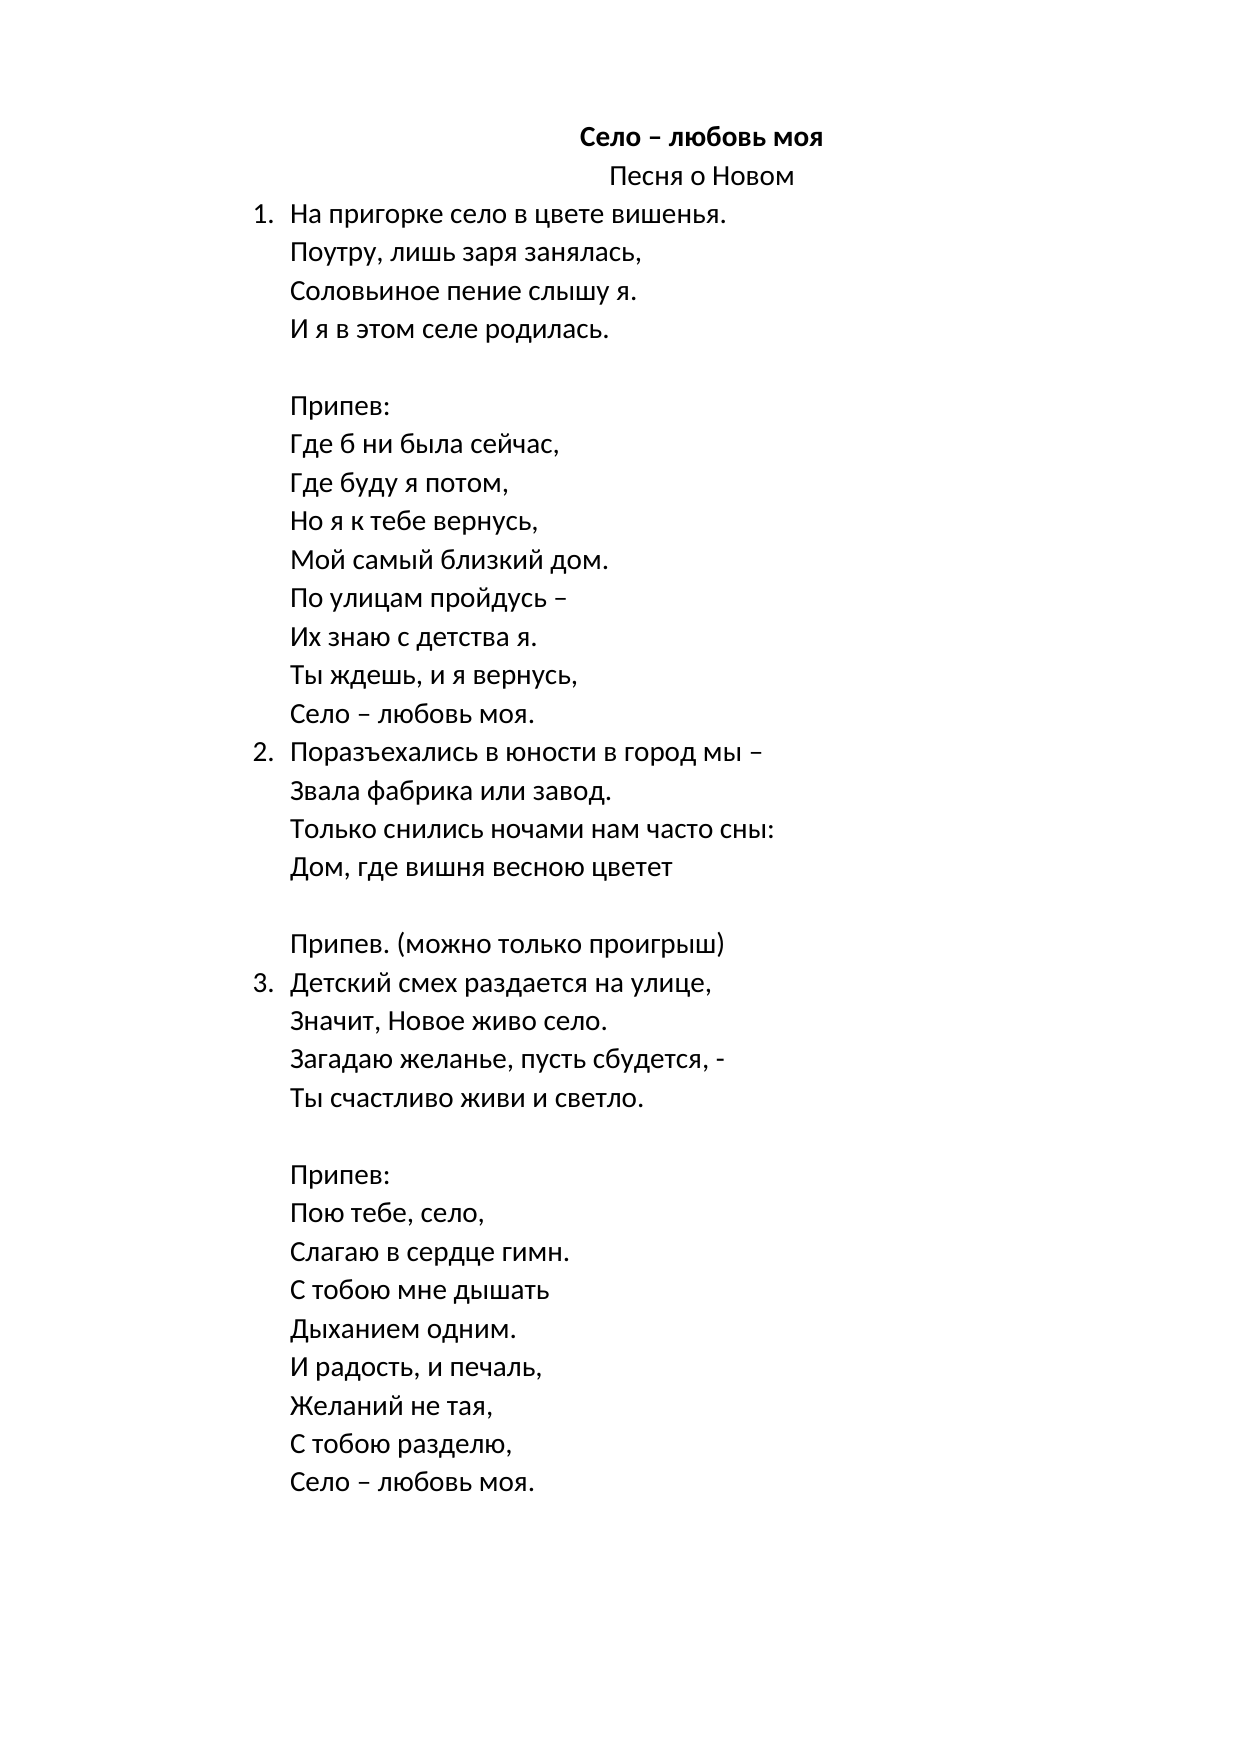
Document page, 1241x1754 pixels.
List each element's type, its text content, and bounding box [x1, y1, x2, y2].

list И радость, и печаль, [290, 1348, 1152, 1384]
list Загадаю желанье, пусть сбудется, - [290, 1041, 1152, 1076]
list Где буду я потом, [290, 464, 1152, 500]
list Их знаю с детства я. [290, 618, 1152, 653]
list Припев. (можно только проигрыш) [290, 925, 1152, 961]
list Но я к тебе вернусь, [290, 502, 1152, 538]
list Звала фабрика или завод. [290, 772, 1152, 807]
list Только снились ночами нам часто сны: [290, 810, 1152, 846]
list Село – любовь моя. [290, 1463, 1152, 1499]
list С тобою разделю, [290, 1425, 1152, 1461]
list Песня о Новом [252, 157, 1152, 192]
list Дыханием одним. [290, 1310, 1152, 1345]
list С тобою мне дышать [290, 1271, 1152, 1307]
list Ты счастливо живи и светло. [290, 1079, 1152, 1115]
list И я в этом селе родилась. [290, 310, 1152, 346]
list По улицам пройдусь – [290, 579, 1152, 615]
list Село – любовь моя [252, 118, 1152, 154]
list Припев: [290, 1156, 1152, 1192]
list Слагаю в сердце гимн. [290, 1233, 1152, 1268]
list Соловьиное пение слышу я. [290, 272, 1152, 307]
list На пригорке село в цвете вишенья. [252, 195, 1152, 231]
list Где б ни была сейчас, [290, 426, 1152, 461]
list Желаний не тая, [290, 1387, 1152, 1422]
list Село – любовь моя. [290, 695, 1152, 730]
list Припев: [290, 387, 1152, 423]
list Поразъехались в юности в город мы – [252, 733, 1152, 769]
list Детский смех раздается на улице, [252, 964, 1152, 999]
list Значит, Новое живо село. [290, 1002, 1152, 1038]
list Мой самый близкий дом. [290, 541, 1152, 577]
list Пою тебе, село, [290, 1194, 1152, 1230]
list Поутру, лишь заря занялась, [290, 233, 1152, 269]
list Дом, где вишня весною цветет [290, 848, 1152, 884]
list Ты ждешь, и я вернусь, [290, 656, 1152, 692]
